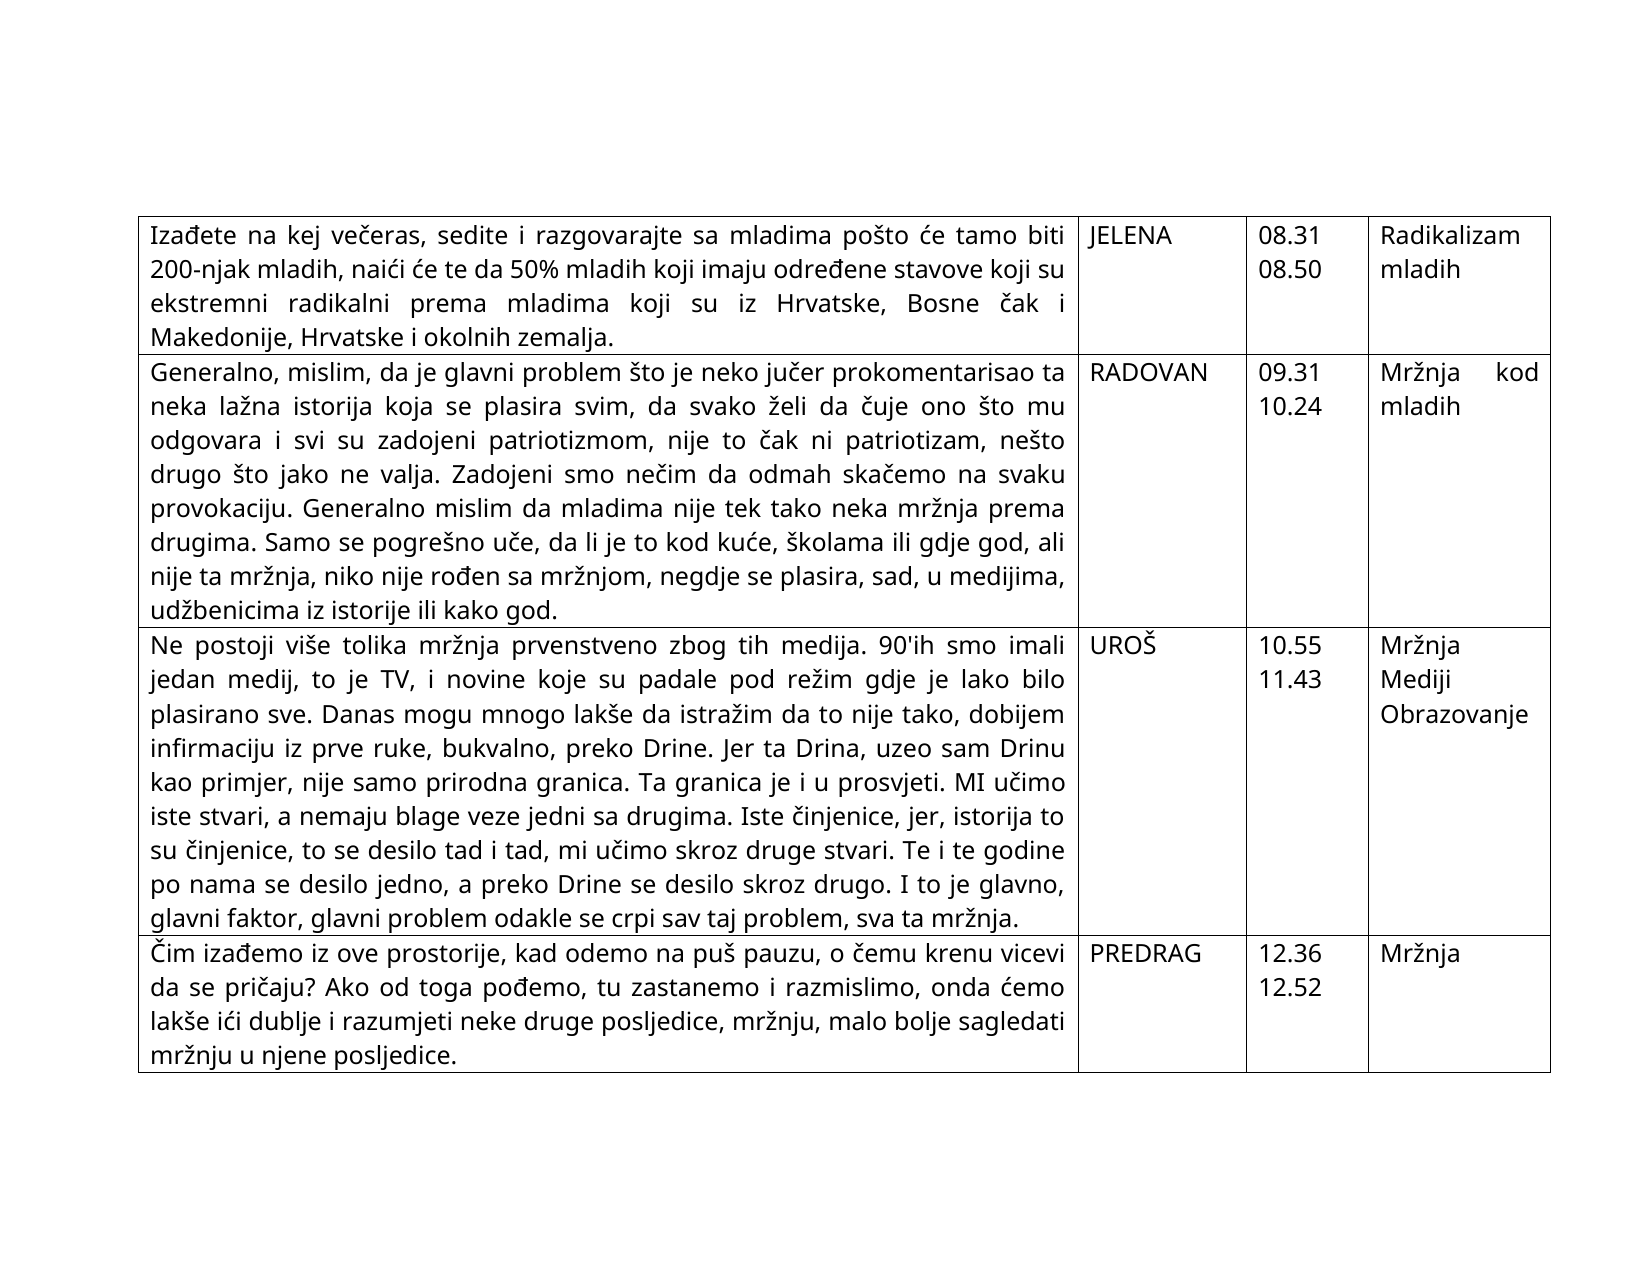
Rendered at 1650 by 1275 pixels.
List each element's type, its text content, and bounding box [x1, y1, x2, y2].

table_header 08.31 08.50 [1247, 217, 1368, 353]
table_cell Čim izađemo iz ove prostorije, kad odemo na puš pauzu, o čemu krenu vicevi da se pričaju? Ako od toga pođemo, tu zastanemo i razmislimo, onda ćemo lakše ići dublje i razumjeti neke druge posljedice, mržnju, malo bolje sagledati mržnju u njene posljedice. [139, 936, 1078, 1072]
table_cell UROŠ [1079, 628, 1246, 935]
table_cell Ne postoji više tolika mržnja prvenstveno zbog tih medija. 90'ih smo imali jedan medij, to je TV, i novine koje su padale pod režim gdje je lako bilo plasirano sve. Danas mogu mnogo lakše da istražim da to nije tako, dobijem infirmaciju iz prve ruke, bukvalno, preko Drine. Jer ta Drina, uzeo sam Drinu kao primjer, nije samo prirodna granica. Ta granica je i u prosvjeti. MI učimo iste stvari, a nemaju blage veze jedni sa drugima. Iste činjenice, jer, istorija to su činjenice, to se desilo tad i tad, mi učimo skroz druge stvari. Te i te godine po nama se desilo jedno, a preko Drine se desilo skroz drugo. I to je glavno, glavni faktor, glavni problem odakle se crpi sav taj problem, sva ta mržnja. [139, 628, 1078, 935]
table_cell 09.31 10.24 [1247, 355, 1368, 627]
table_cell Mržnja [1369, 936, 1550, 1072]
table_cell Mržnja Mediji Obrazovanje [1369, 628, 1550, 935]
table_cell RADOVAN [1079, 355, 1246, 627]
table_cell Generalno, mislim, da je glavni problem što je neko jučer prokomentarisao ta neka lažna istorija koja se plasira svim, da svako želi da čuje ono što mu odgovara i svi su zadojeni patriotizmom, nije to čak ni patriotizam, nešto drugo što jako ne valja. Zadojeni smo nečim da odmah skačemo na svaku provokaciju. Generalno mislim da mladima nije tek tako neka mržnja prema drugima. Samo se pogrešno uče, da li je to kod kuće, školama ili gdje god, ali nije ta mržnja, niko nije rođen sa mržnjom, negdje se plasira, sad, u medijima, udžbenicima iz istorije ili kako god. [139, 355, 1078, 627]
table_cell PREDRAG [1079, 936, 1246, 1072]
table_header Izađete na kej večeras, sedite i razgovarajte sa mladima pošto će tamo biti 200-njak mladih, naići će te da 50% mladih koji imaju određene stavove koji su ekstremni radikalni prema mladima koji su iz Hrvatske, Bosne čak i Makedonije, Hrvatske i okolnih zemalja. [139, 217, 1078, 353]
table_cell Mržnja kod mladih [1369, 355, 1550, 627]
table_cell 12.36 12.52 [1247, 936, 1368, 1072]
table_header Radikalizam mladih [1369, 217, 1550, 353]
table_header JELENA [1079, 217, 1246, 353]
table_cell 10.55 11.43 [1247, 628, 1368, 935]
